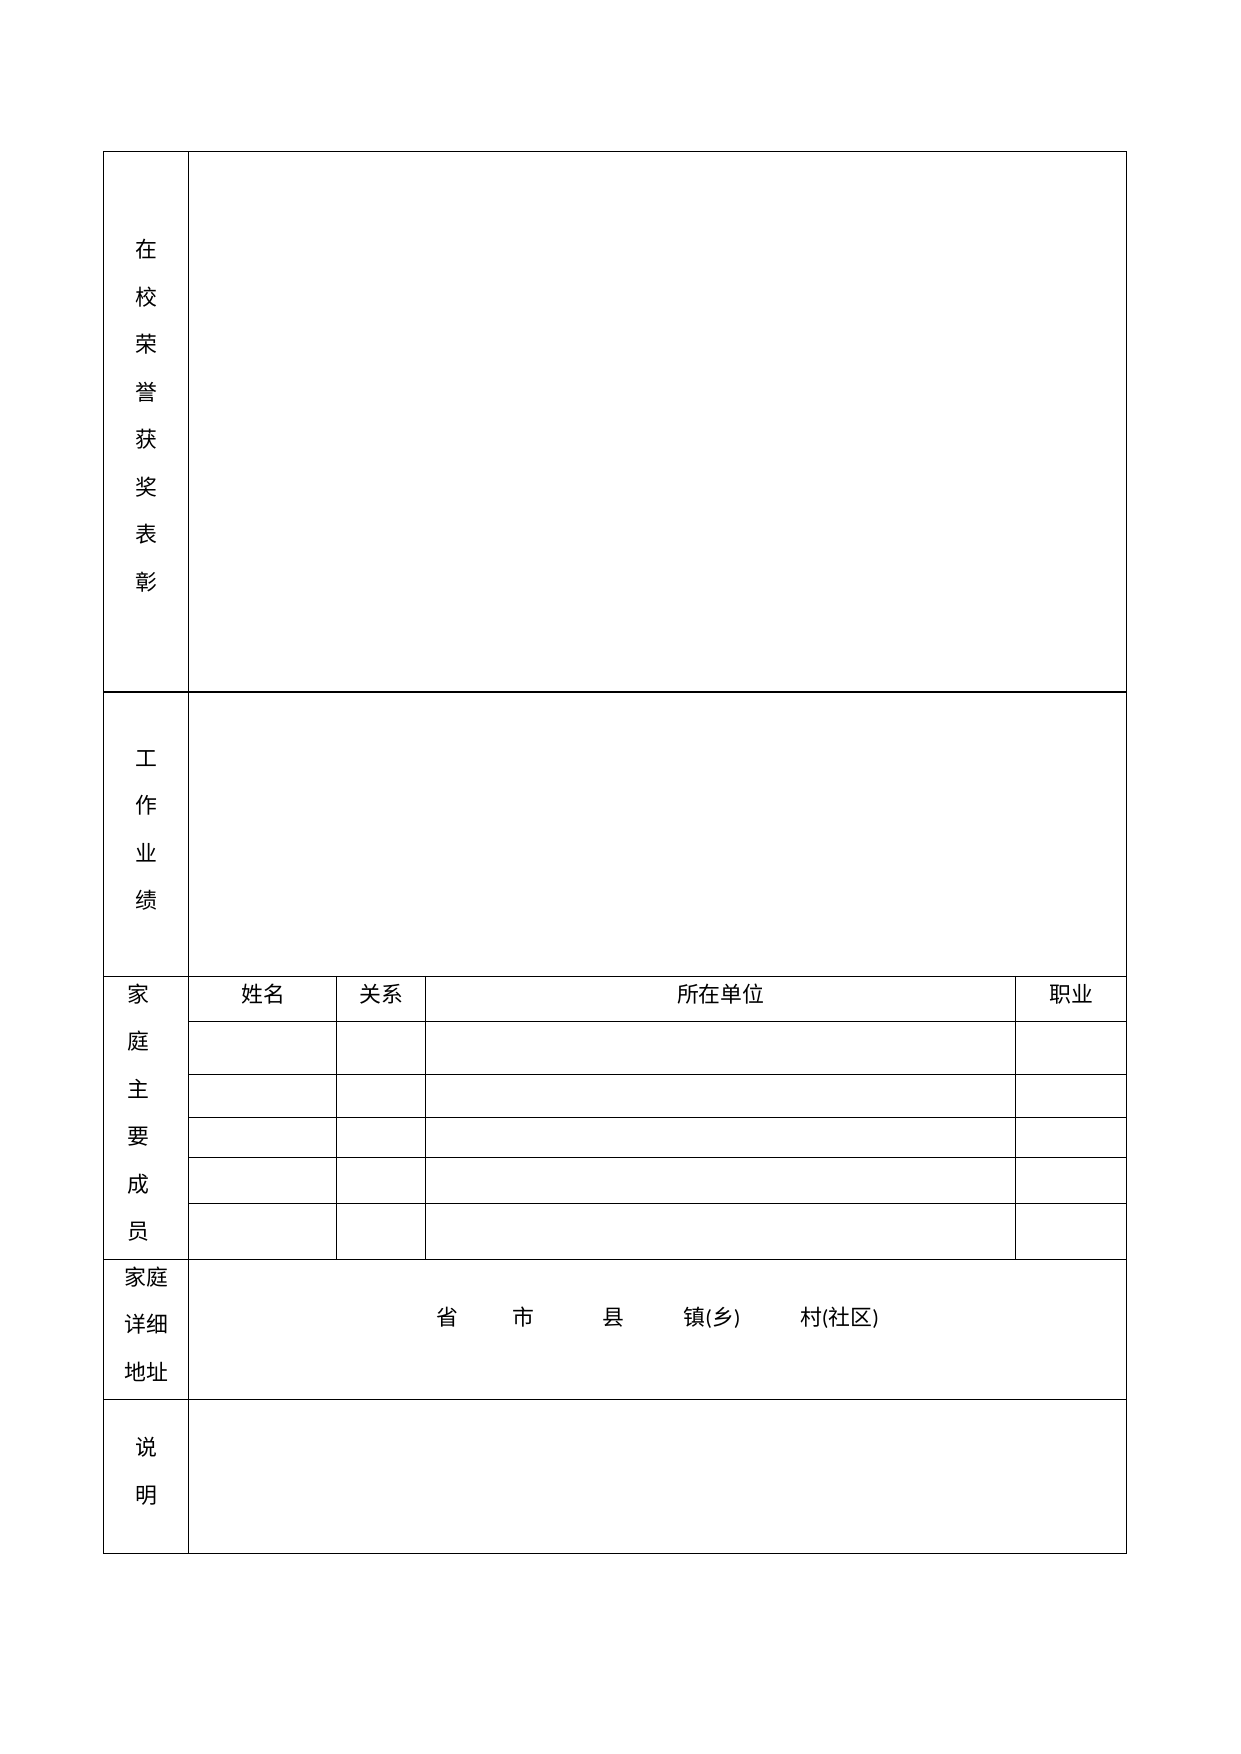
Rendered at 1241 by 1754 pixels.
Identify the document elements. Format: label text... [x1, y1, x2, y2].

table_cell [337, 1204, 425, 1258]
table_cell [337, 1118, 425, 1157]
table_cell [189, 1158, 336, 1203]
table_cell [1016, 1075, 1126, 1117]
table_cell 省 市 县 镇(乡) 村(社区) [189, 1260, 1126, 1399]
table_cell [1016, 1204, 1126, 1258]
table_cell 家 庭 主 要 成 员 [104, 977, 188, 1258]
table_cell 姓名 [189, 977, 336, 1021]
table_header 在 校 荣 誉 获 奖 表 彰 [104, 152, 188, 691]
table_cell [426, 1204, 1015, 1258]
table_cell [1016, 1118, 1126, 1157]
table_cell 关系 [337, 977, 425, 1021]
table_cell [337, 1075, 425, 1117]
table_cell [426, 1022, 1015, 1073]
table_cell 职业 [1016, 977, 1126, 1021]
table_cell 家庭详细 地址 [104, 1260, 188, 1399]
table_cell [1016, 1158, 1126, 1203]
table_cell 说 明 [104, 1400, 188, 1553]
table_cell [426, 1118, 1015, 1157]
table_cell [189, 1204, 336, 1258]
table_cell [426, 1158, 1015, 1203]
table_cell [189, 1118, 336, 1157]
table_cell [189, 1400, 1126, 1553]
table_cell 所在单位 [426, 977, 1015, 1021]
table_cell [189, 1022, 336, 1073]
table_cell [189, 1075, 336, 1117]
table_cell 工 作 业 绩 [104, 693, 188, 976]
table_cell [337, 1158, 425, 1203]
table_cell [426, 1075, 1015, 1117]
table_cell [337, 1022, 425, 1073]
table_cell [189, 693, 1126, 976]
table_cell [1016, 1022, 1126, 1073]
table_header [189, 152, 1126, 691]
